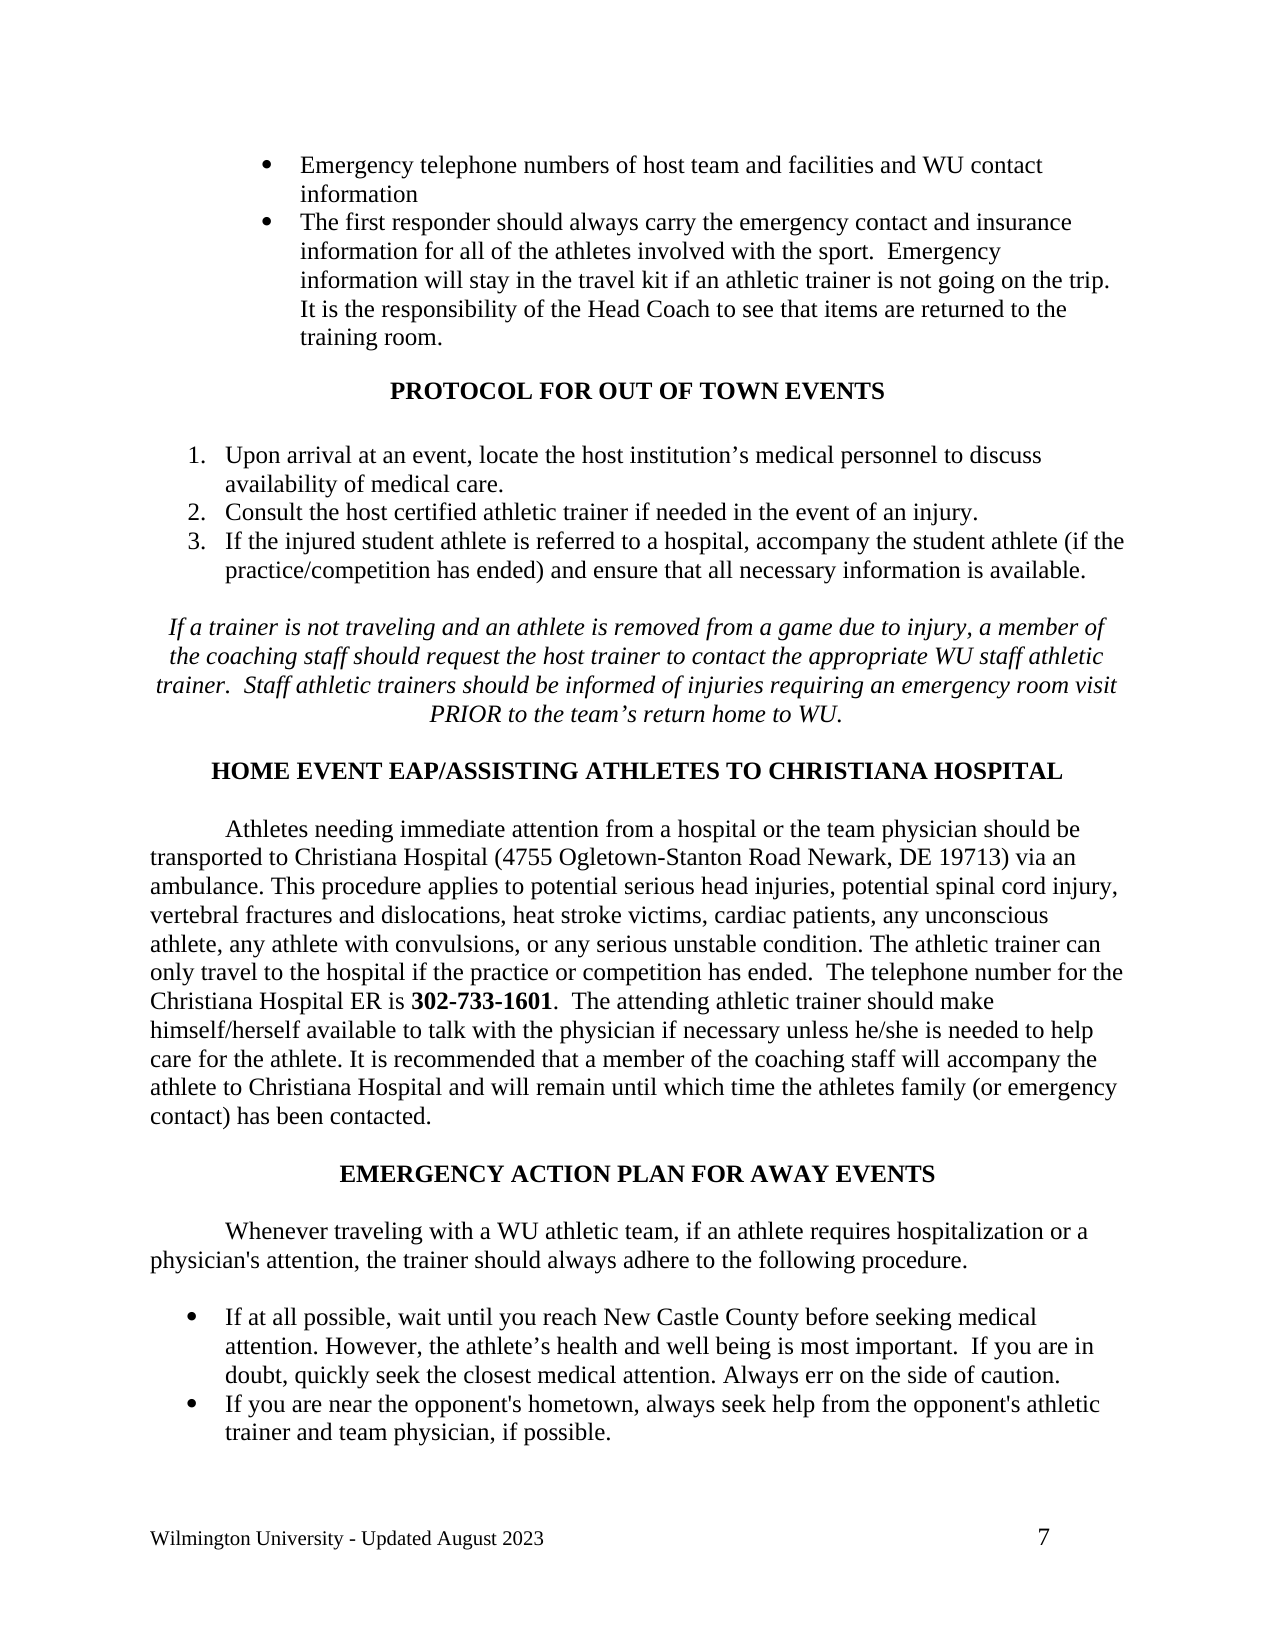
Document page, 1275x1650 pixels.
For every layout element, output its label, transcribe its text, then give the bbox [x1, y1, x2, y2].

list Emergency telephone numbers of host team and facilities and WU contact information [262, 150, 1125, 207]
list Upon arrival at an event, locate the host institution’s medical personnel to discuss availability of medical care. [187, 440, 1125, 497]
list If the injured student athlete is referred to a hospital, accompany the student athlete (if the practice/competition has ended) and ensure that all necessary information is available. [187, 526, 1125, 584]
list If at all possible, wait until you reach New Castle County before seeking medical attention. However, the athlete’s health and well being is most important. If you are in doubt, quickly seek the closest medical attention. Always err on the side of caution. [187, 1302, 1125, 1389]
text If a trainer is not traveling and an athlete is removed from a game due to injury, a member of the coaching staff should request the host trainer to contact the appropriate WU staff athletic trainer. Staff athletic trainers should be informed of injuries requiring an emergency room visit PRIOR to the team’s return home to WU. [150, 612, 1125, 727]
text Whenever traveling with a WU athletic team, if an athlete requires hospitalization or a physician's attention, the trainer should always adhere to the following procedure. [150, 1216, 1125, 1274]
list The first responder should always carry the emergency contact and insurance information for all of the athletes involved with the sport. Emergency information will stay in the travel kit if an athletic trainer is not going on the trip. It is the responsibility of the Head Coach to see that items are returned to the training room. [262, 207, 1125, 351]
text Athletes needing immediate attention from a hospital or the team physician should be transported to Christiana Hospital (4755 Ogletown-Stanton Road Newark, DE 19713) via an ambulance. This procedure applies to potential serious head injuries, potential spinal cord injury, vertebral fractures and dislocations, heat stroke victims, cardiac patients, any unconscious athlete, any athlete with convulsions, or any serious unstable condition. The athletic trainer can only travel to the hospital if the practice or competition has ended. The telephone number for the Christiana Hospital ER is 302-733-1601. The attending athletic trainer should make himself/herself available to talk with the physician if necessary unless he/she is needed to help care for the athlete. It is recommended that a member of the coaching staff will accompany the athlete to Christiana Hospital and will remain until which time the athletes family (or emergency contact) has been contacted. [150, 814, 1125, 1130]
text HOME EVENT EAP/ASSISTING ATHLETES TO CHRISTIANA HOSPITAL [150, 756, 1125, 785]
list If you are near the opponent's hometown, always seek help from the opponent's athletic trainer and team physician, if possible. [187, 1389, 1125, 1446]
subtitle Protocol for Out of Town Events [150, 376, 1125, 405]
list Consult the host certified athletic trainer if needed in the event of an injury. [187, 497, 1125, 526]
text EMERGENCY ACTION PLAN FOR AWAY EVENTS [150, 1159, 1125, 1187]
